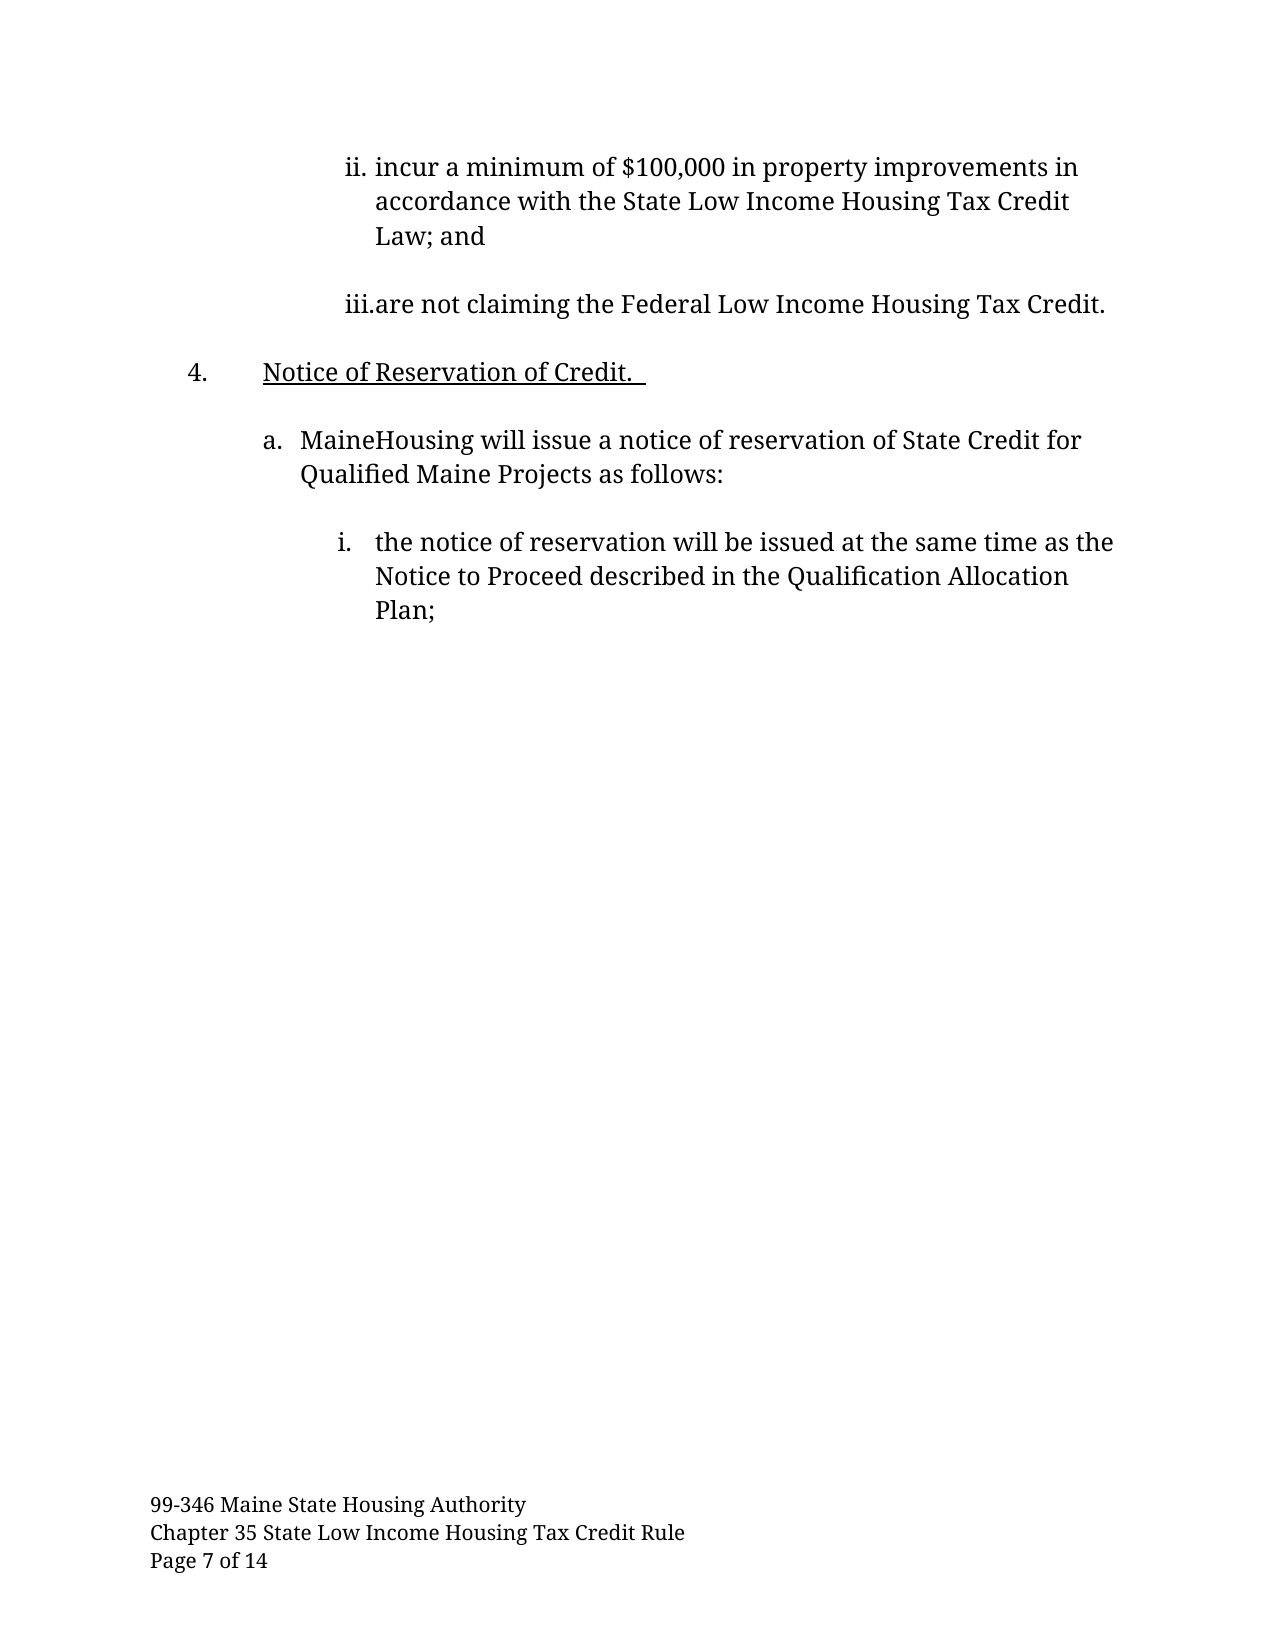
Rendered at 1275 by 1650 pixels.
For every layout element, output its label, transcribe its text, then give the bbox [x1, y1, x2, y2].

list Notice of Reservation of Credit. [187, 354, 1125, 388]
text i. the notice of reservation will be issued at the same time as the Notice to Proceed described in the Qualification Allocation Plan; [337, 525, 1125, 627]
list incur a minimum of $100,000 in property improvements in accordance with the State Low Income Housing Tax Credit Law; and [344, 150, 1125, 252]
list MaineHousing will issue a notice of reservation of State Credit for Qualified Maine Projects as follows: [262, 422, 1125, 491]
list are not claiming the Federal Low Income Housing Tax Credit. [344, 286, 1125, 320]
